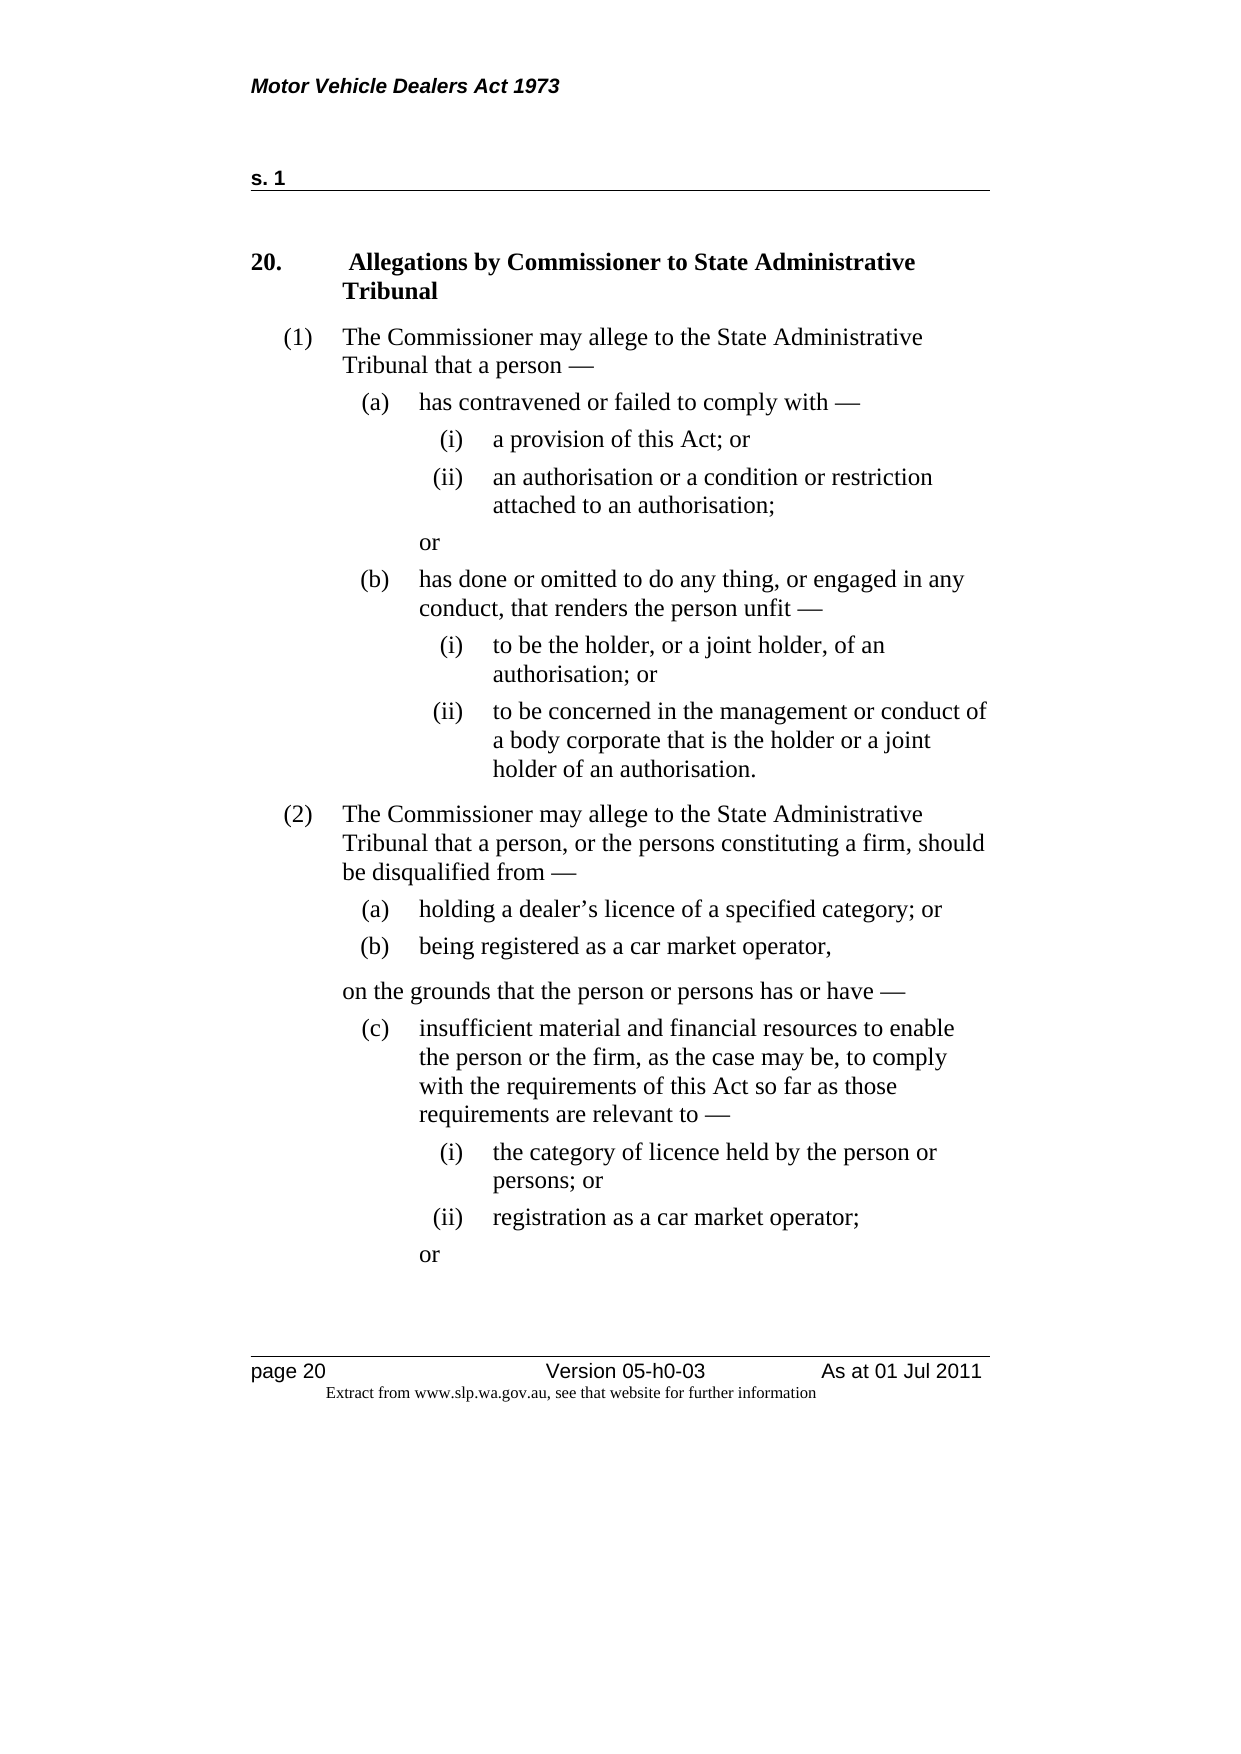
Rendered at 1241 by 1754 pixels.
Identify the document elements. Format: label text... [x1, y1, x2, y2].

text (c) insufficient material and financial resources to enable the person or the firm, as the case may be, to comply with the requirements of this Act so far as those requirements are relevant to — [251, 1013, 990, 1128]
text (i) the category of licence held by the person or persons; or [251, 1137, 990, 1194]
text or [251, 527, 990, 556]
text on the grounds that the person or persons has or have — [251, 976, 990, 1005]
text (ii) to be concerned in the management or conduct of a body corporate that is the holder or a joint holder of an authorisation. [251, 696, 990, 782]
text (1) The Commissioner may allege to the State Administrative Tribunal that a person — [251, 322, 990, 379]
text (b) has done or omitted to do any thing, or engaged in any conduct, that renders the person unfit — [251, 564, 990, 622]
text (i) to be the holder, or a joint holder, of an authorisation; or [251, 630, 990, 688]
text (i) a provision of this Act; or [251, 424, 990, 453]
text (a) holding a dealer’s licence of a specified category; or [251, 894, 990, 922]
text (a) has contravened or failed to comply with — [251, 387, 990, 416]
text (b) being registered as a car market operator, [251, 931, 990, 959]
text (2) The Commissioner may allege to the State Administrative Tribunal that a person, or the persons constituting a firm, should be disqualified from — [251, 799, 990, 885]
text (ii) registration as a car market operator; [251, 1202, 990, 1231]
text or [251, 1239, 990, 1268]
text (ii) an authorisation or a condition or restriction attached to an authorisation; [251, 462, 990, 519]
subtitle 20. Allegations by Commissioner to State Administrative Tribunal [251, 247, 990, 305]
